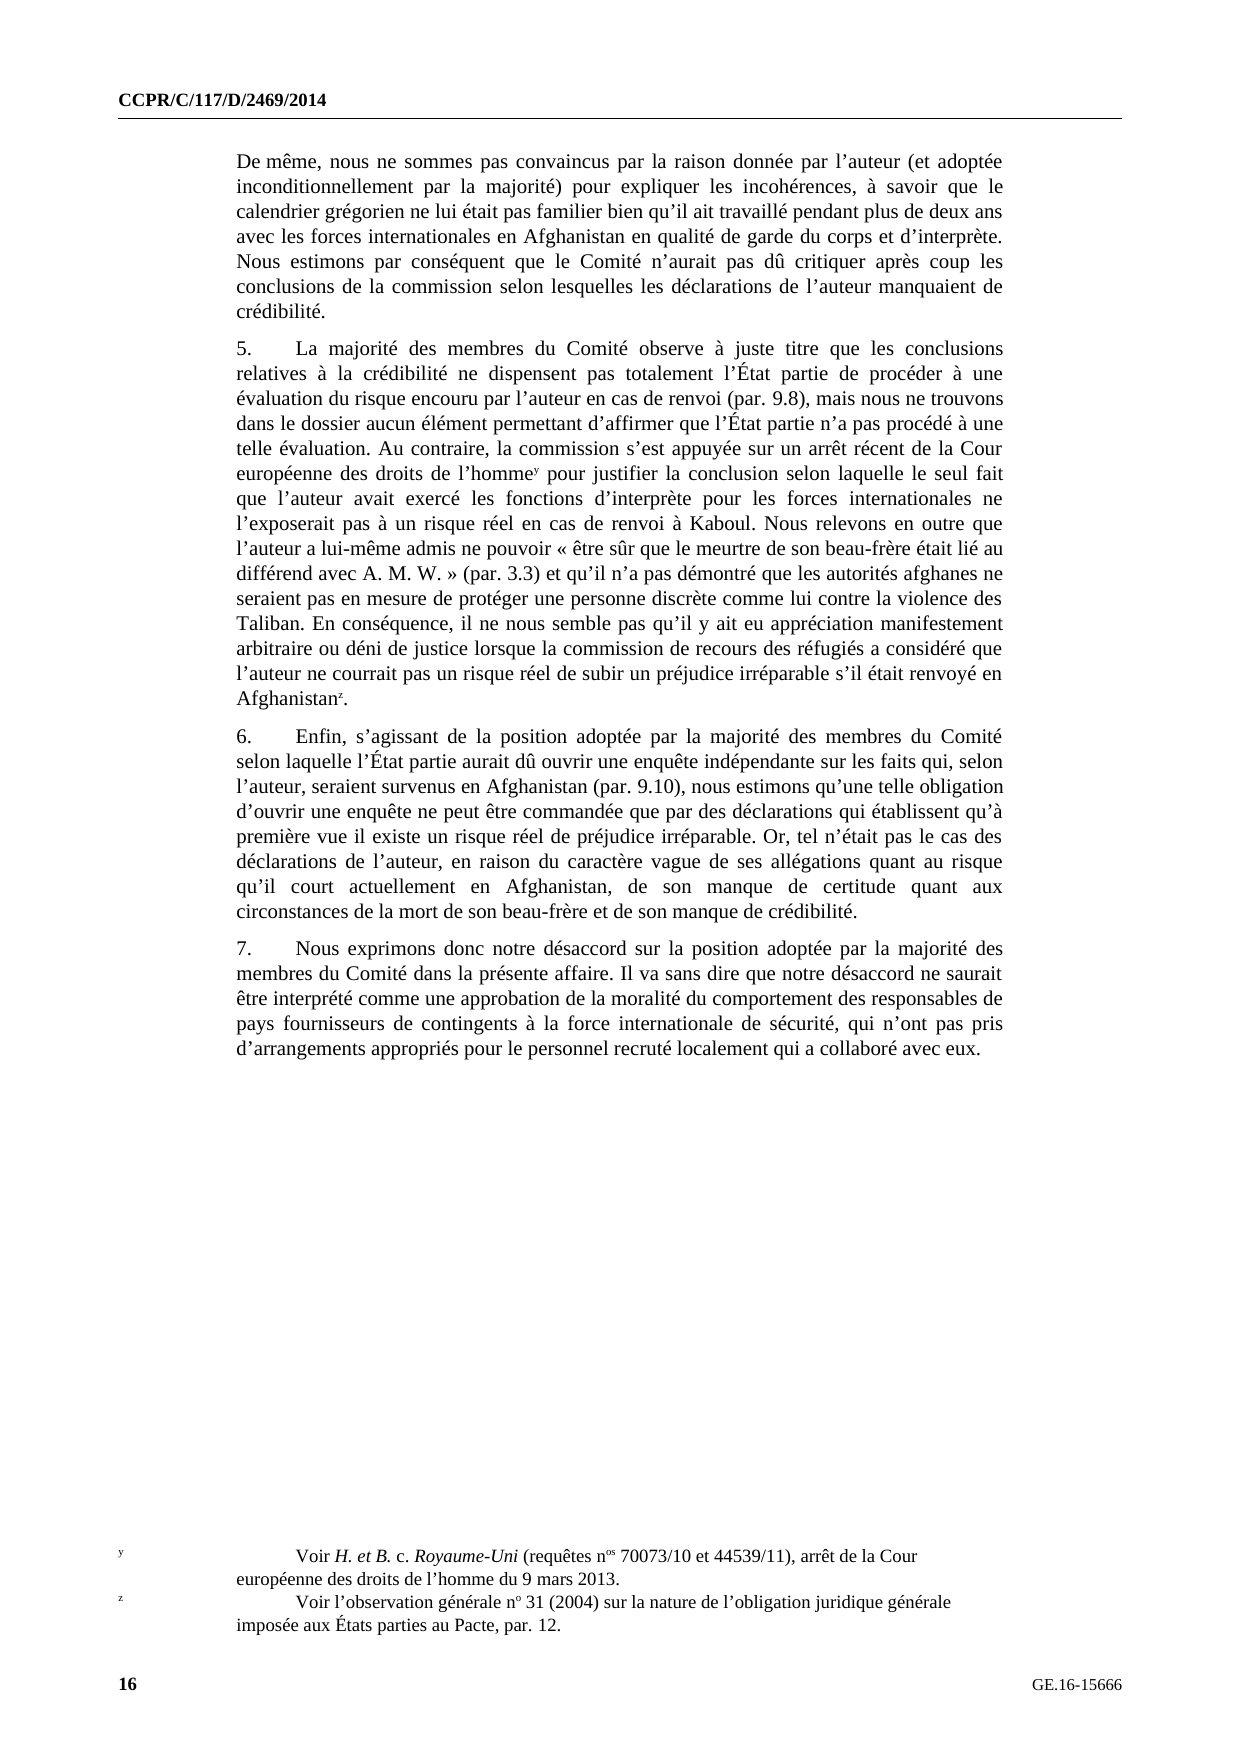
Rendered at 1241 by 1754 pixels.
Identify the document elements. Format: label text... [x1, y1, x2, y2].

text 7. Nous exprimons donc notre désaccord sur la position adoptée par la majorité des membres du Comité dans la présente affaire. Il va sans dire que notre désaccord ne saurait être interprété comme une approbation de la moralité du comportement des responsables de pays fournisseurs de contingents à la force internationale de sécurité, qui n’ont pas pris d’arrangements appropriés pour le personnel recruté localement qui a collaboré avec eux. [236, 935, 1004, 1060]
text 5. La majorité des membres du Comité observe à juste titre que les conclusions relatives à la crédibilité ne dispensent pas totalement l’État partie de procéder à une évaluation du risque encouru par l’auteur en cas de renvoi (par. 9.8), mais nous ne trouvons dans le dossier aucun élément permettant d’affirmer que l’État partie n’a pas procédé à une telle évaluation. Au contraire, la commission s’est appuyée sur un arrêt récent de la Cour européenne des droits de l’homme pour justifier la conclusion selon laquelle le seul fait que l’auteur avait exercé les fonctions d’interprète pour les forces internationales ne l’exposerait pas à un risque réel en cas de renvoi à Kaboul. Nous relevons en outre que l’auteur a lui-même admis ne pouvoir « être sûr que le meurtre de son beau-frère était lié au différend avec A. M. W. » (par. 3.3) et qu’il n’a pas démontré que les autorités afghanes ne seraient pas en mesure de protéger une personne discrète comme lui contre la violence des Taliban. En conséquence, il ne nous semble pas qu’il y ait eu appréciation manifestement arbitraire ou déni de justice lorsque la commission de recours des réfugiés a considéré que l’auteur ne courrait pas un risque réel de subir un préjudice irréparable s’il était renvoyé en Afghanistan. [236, 335, 1004, 710]
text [236, 148, 1004, 323]
text 6. Enfin, s’agissant de la position adoptée par la majorité des membres du Comité selon laquelle l’État partie aurait dû ouvrir une enquête indépendante sur les faits qui, selon l’auteur, seraient survenus en Afghanistan (par. 9.10), nous estimons qu’une telle obligation d’ouvrir une enquête ne peut être commandée que par des déclarations qui établissent qu’à première vue il existe un risque réel de préjudice irréparable. Or, tel n’était pas le cas des déclarations de l’auteur, en raison du caractère vague de ses allégations quant au risque qu’il court actuellement en Afghanistan, de son manque de certitude quant aux circonstances de la mort de son beau-frère et de son manque de crédibilité. [236, 723, 1004, 923]
